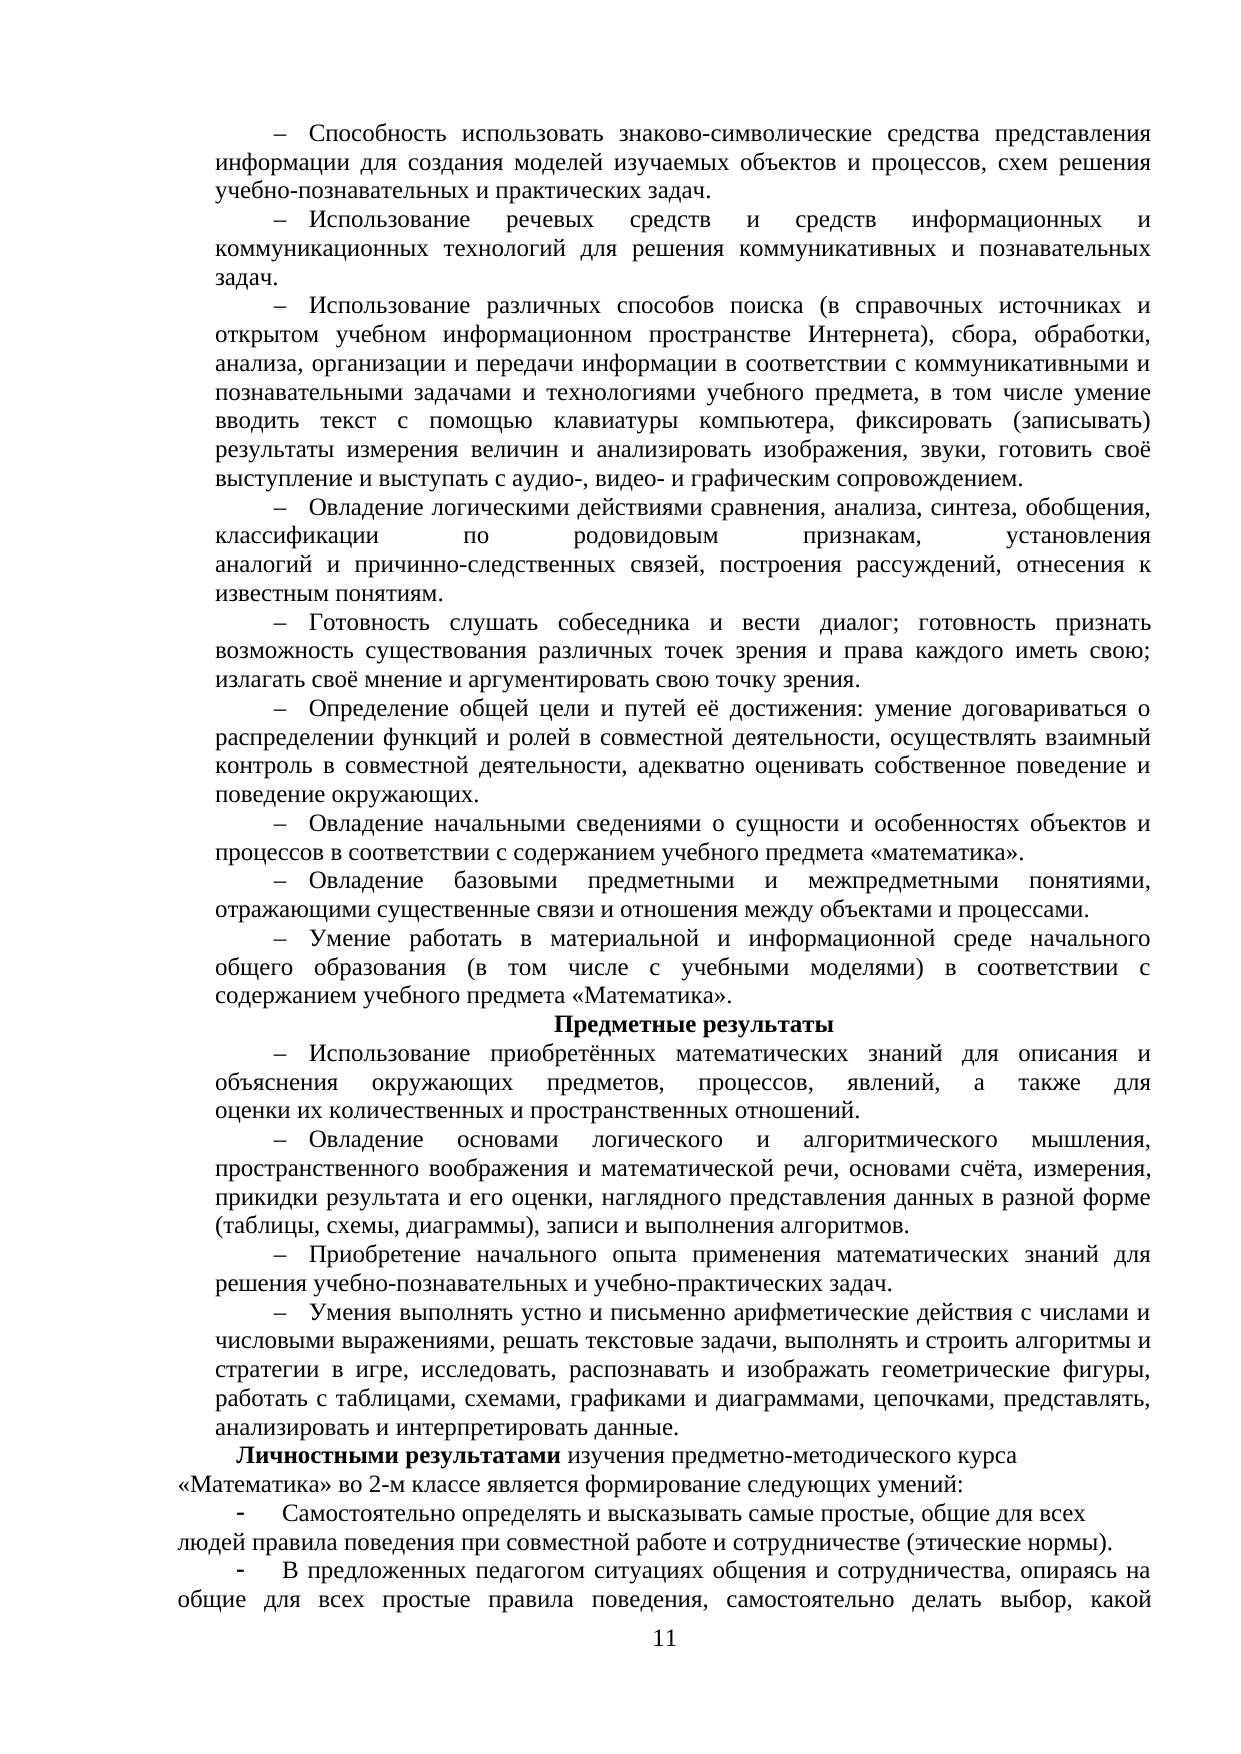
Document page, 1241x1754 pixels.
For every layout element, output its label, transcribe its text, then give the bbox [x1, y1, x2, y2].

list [177, 1556, 1152, 1613]
list Использование приобретённых математических знаний для описания и объяснения окружающих предметов, процессов, явлений, а также для оценки их количественных и пространственных отношений. [215, 1038, 1152, 1124]
list Овладение основами логического и алгоритмического мышления, пространственного воображения и математической речи, основами счёта, измерения, прикидки результата и его оценки, наглядного представления данных в разной форме (таблицы, схемы, диаграммы), записи и выполнения алгоритмов. [215, 1124, 1152, 1239]
list Способность использовать знаково-символические средства представления информации для создания моделей изучаемых объектов и процессов, схем решения учебно-познавательных и практических задач. [215, 118, 1152, 204]
list Использование различных способов поиска (в справочных источниках и открытом учебном информационном пространстве Интернета), сбора, обработки, анализа, организации и передачи информации в соответствии с коммуникативными и познавательными задачами и технологиями учебного предмета, в том числе умение вводить текст с помощью клавиатуры компьютера, фиксировать (записывать) результаты измерения величин и анализировать изображения, звуки, готовить своё выступление и выступать с аудио-, видео- и графическим сопровождением. [215, 291, 1152, 492]
list Определение общей цели и путей её достижения: умение договариваться о распределении функций и ролей в совместной деятельности, осуществлять взаимный контроль в совместной деятельности, адекватно оценивать собственное поведение и поведение окружающих. [215, 693, 1152, 808]
list Умения выполнять устно и письменно арифметические действия с числами и числовыми выражениями, решать текстовые задачи, выполнять и строить алгоритмы и стратегии в игре, исследовать, распознавать и изображать геометрические фигуры, работать с таблицами, схемами, графиками и диаграммами, цепочками, представлять, анализировать и интерпретировать данные. [215, 1297, 1152, 1441]
list Умение работать в материальной и информационной среде начального общего образования (в том числе с учебными моделями) в соответствии с содержанием учебного предмета «Математика». [215, 923, 1152, 1009]
list Приобретение начального опыта применения математических знаний для решения учебно-познавательных и учебно-практических задач. [215, 1239, 1152, 1297]
text Предметные результаты [177, 1009, 1152, 1038]
list Овладение логическими действиями сравнения, анализа, синтеза, обобщения, классификации по родовидовым признакам, установления аналогий и причинно-следственных связей, построения рассуждений, отнесения к известным понятиям. [215, 492, 1152, 607]
text Личностными результатами изучения предметно-методического курса «Математика» во 2-м классе является формирование следующих умений: [177, 1441, 1152, 1498]
list Овладение базовыми предметными и межпредметными понятиями, отражающими существенные связи и отношения между объектами и процессами. [215, 866, 1152, 923]
list Овладение начальными сведениями о сущности и особенностях объектов и процессов в соответствии с содержанием учебного предмета «математика». [215, 808, 1152, 866]
list Готовность слушать собеседника и вести диалог; готовность признать возможность существования различных точек зрения и права каждого иметь свою; излагать своё мнение и аргументировать свою точку зрения. [215, 607, 1152, 693]
list Использование речевых средств и средств информационных и коммуникационных технологий для решения коммуникативных и познавательных задач. [215, 204, 1152, 291]
list Самостоятельно определять и высказывать самые простые, общие для всех людей правила поведения при совместной работе и сотрудничестве (этические нормы). [177, 1498, 1152, 1556]
